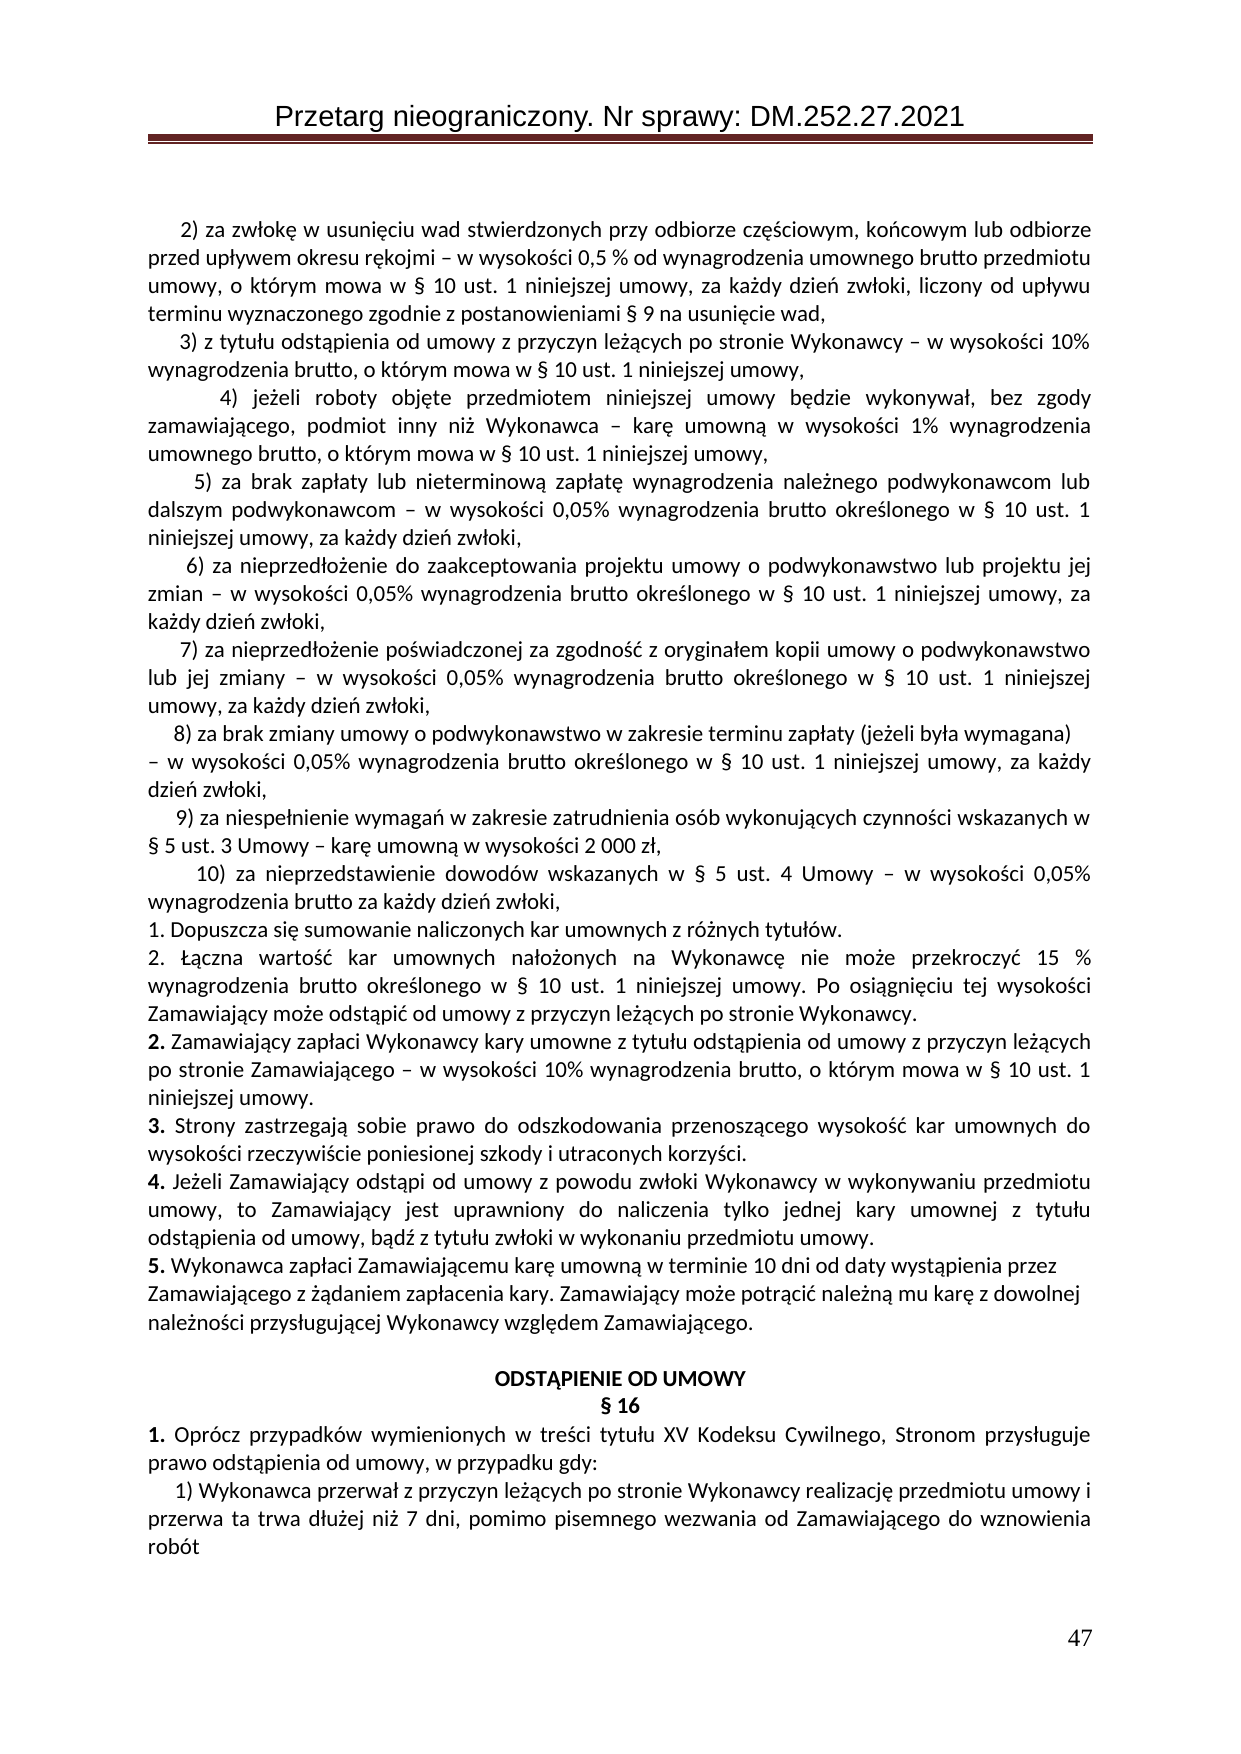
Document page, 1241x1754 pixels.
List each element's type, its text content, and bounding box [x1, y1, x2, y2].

text 9) za niespełnienie wymagań w zakresie zatrudnienia osób wykonujących czynności wskazanych w § 5 ust. 3 Umowy – karę umowną w wysokości 2 000 zł, [148, 803, 1093, 859]
text 1. Dopuszcza się sumowanie naliczonych kar umownych z różnych tytułów. [148, 915, 1093, 943]
text 3. Strony zastrzegają sobie prawo do odszkodowania przenoszącego wysokość kar umownych do wysokości rzeczywiście poniesionej szkody i utraconych korzyści. [148, 1111, 1093, 1167]
text 10) za nieprzedstawienie dowodów wskazanych w § 5 ust. 4 Umowy – w wysokości 0,05% wynagrodzenia brutto za każdy dzień zwłoki, [148, 859, 1093, 915]
text należności przysługującej Wykonawcy względem Zamawiającego. [148, 1308, 1093, 1336]
text 3) z tytułu odstąpienia od umowy z przyczyn leżących po stronie Wykonawcy – w wysokości 10% wynagrodzenia brutto, o którym mowa w § 10 ust. 1 niniejszej umowy, [148, 327, 1093, 383]
text § 16 [148, 1392, 1093, 1420]
text – w wysokości 0,05% wynagrodzenia brutto określonego w § 10 ust. 1 niniejszej umowy, za każdy dzień zwłoki, [148, 747, 1093, 803]
text Zamawiającego z żądaniem zapłacenia kary. Zamawiający może potrącić należną mu karę z dowolnej [148, 1279, 1093, 1308]
text 8) za brak zmiany umowy o podwykonawstwo w zakresie terminu zapłaty (jeżeli była wymagana) [148, 719, 1093, 747]
text 5. Wykonawca zapłaci Zamawiającemu karę umowną w terminie 10 dni od daty wystąpienia przez [148, 1252, 1093, 1279]
text 2. Łączna wartość kar umownych nałożonych na Wykonawcę nie może przekroczyć 15 % wynagrodzenia brutto określonego w § 10 ust. 1 niniejszej umowy. Po osiągnięciu tej wysokości Zamawiający może odstąpić od umowy z przyczyn leżących po stronie Wykonawcy. [148, 943, 1093, 1027]
text 4. Jeżeli Zamawiający odstąpi od umowy z powodu zwłoki Wykonawcy w wykonywaniu przedmiotu umowy, to Zamawiający jest uprawniony do naliczenia tylko jednej kary umownej z tytułu odstąpienia od umowy, bądź z tytułu zwłoki w wykonaniu przedmiotu umowy. [148, 1167, 1093, 1252]
text 2) za zwłokę w usunięciu wad stwierdzonych przy odbiorze częściowym, końcowym lub odbiorze przed upływem okresu rękojmi – w wysokości 0,5 % od wynagrodzenia umownego brutto przedmiotu umowy, o którym mowa w § 10 ust. 1 niniejszej umowy, za każdy dzień zwłoki, liczony od upływu terminu wyznaczonego zgodnie z postanowieniami § 9 na usunięcie wad, [148, 215, 1093, 327]
text 4) jeżeli roboty objęte przedmiotem niniejszej umowy będzie wykonywał, bez zgody zamawiającego, podmiot inny niż Wykonawca – karę umowną w wysokości 1% wynagrodzenia umownego brutto, o którym mowa w § 10 ust. 1 niniejszej umowy, [148, 383, 1093, 467]
text 1) Wykonawca przerwał z przyczyn leżących po stronie Wykonawcy realizację przedmiotu umowy i przerwa ta trwa dłużej niż 7 dni, pomimo pisemnego wezwania od Zamawiającego do wznowienia robót [148, 1476, 1093, 1560]
text 7) za nieprzedłożenie poświadczonej za zgodność z oryginałem kopii umowy o podwykonawstwo lub jej zmiany – w wysokości 0,05% wynagrodzenia brutto określonego w § 10 ust. 1 niniejszej umowy, za każdy dzień zwłoki, [148, 635, 1093, 719]
text 1. Oprócz przypadków wymienionych w treści tytułu XV Kodeksu Cywilnego, Stronom przysługuje prawo odstąpienia od umowy, w przypadku gdy: [148, 1420, 1093, 1476]
text ODSTĄPIENIE OD UMOWY [148, 1364, 1093, 1392]
text 2. Zamawiający zapłaci Wykonawcy kary umowne z tytułu odstąpienia od umowy z przyczyn leżących po stronie Zamawiającego – w wysokości 10% wynagrodzenia brutto, o którym mowa w § 10 ust. 1 niniejszej umowy. [148, 1027, 1093, 1111]
text 6) za nieprzedłożenie do zaakceptowania projektu umowy o podwykonawstwo lub projektu jej zmian – w wysokości 0,05% wynagrodzenia brutto określonego w § 10 ust. 1 niniejszej umowy, za każdy dzień zwłoki, [148, 551, 1093, 635]
text 5) za brak zapłaty lub nieterminową zapłatę wynagrodzenia należnego podwykonawcom lub dalszym podwykonawcom – w wysokości 0,05% wynagrodzenia brutto określonego w § 10 ust. 1 niniejszej umowy, za każdy dzień zwłoki, [148, 467, 1093, 551]
